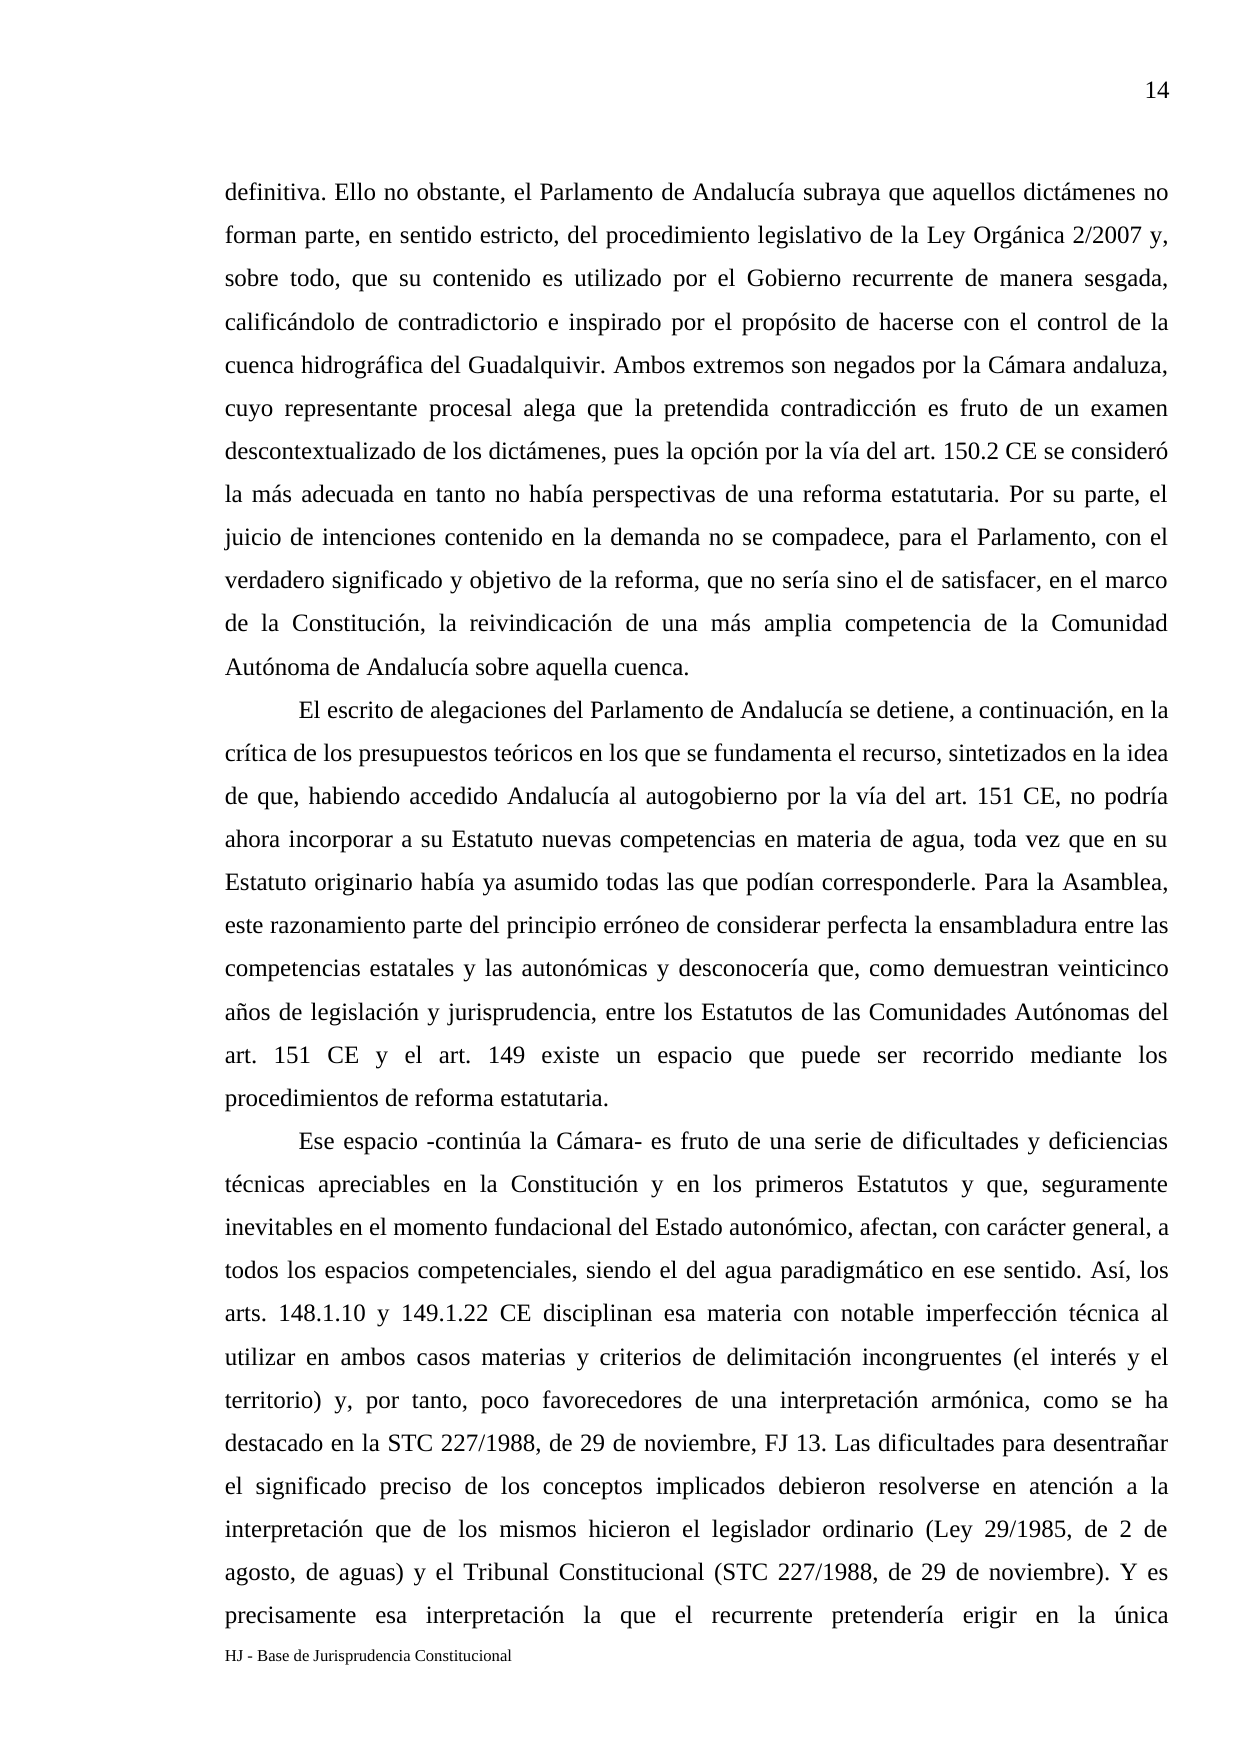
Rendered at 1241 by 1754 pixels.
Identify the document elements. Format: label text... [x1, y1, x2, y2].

text El escrito de alegaciones del Parlamento de Andalucía se detiene, a continuación, en la crítica de los presupuestos teóricos en los que se fundamenta el recurso, sintetizados en la idea de que, habiendo accedido Andalucía al autogobierno por la vía del art. 151 CE, no podría ahora incorporar a su Estatuto nuevas competencias en materia de agua, toda vez que en su Estatuto originario había ya asumido todas las que podían corresponderle. Para la Asamblea, este razonamiento parte del principio erróneo de considerar perfecta la ensambladura entre las competencias estatales y las autonómicas y desconocería que, como demuestran veinticinco años de legislación y jurisprudencia, entre los Estatutos de las Comunidades Autónomas del art. 151 CE y el art. 149 existe un espacio que puede ser recorrido mediante los procedimientos de reforma estatutaria. [224, 695, 1169, 1112]
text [224, 177, 1169, 680]
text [224, 1126, 1169, 1629]
